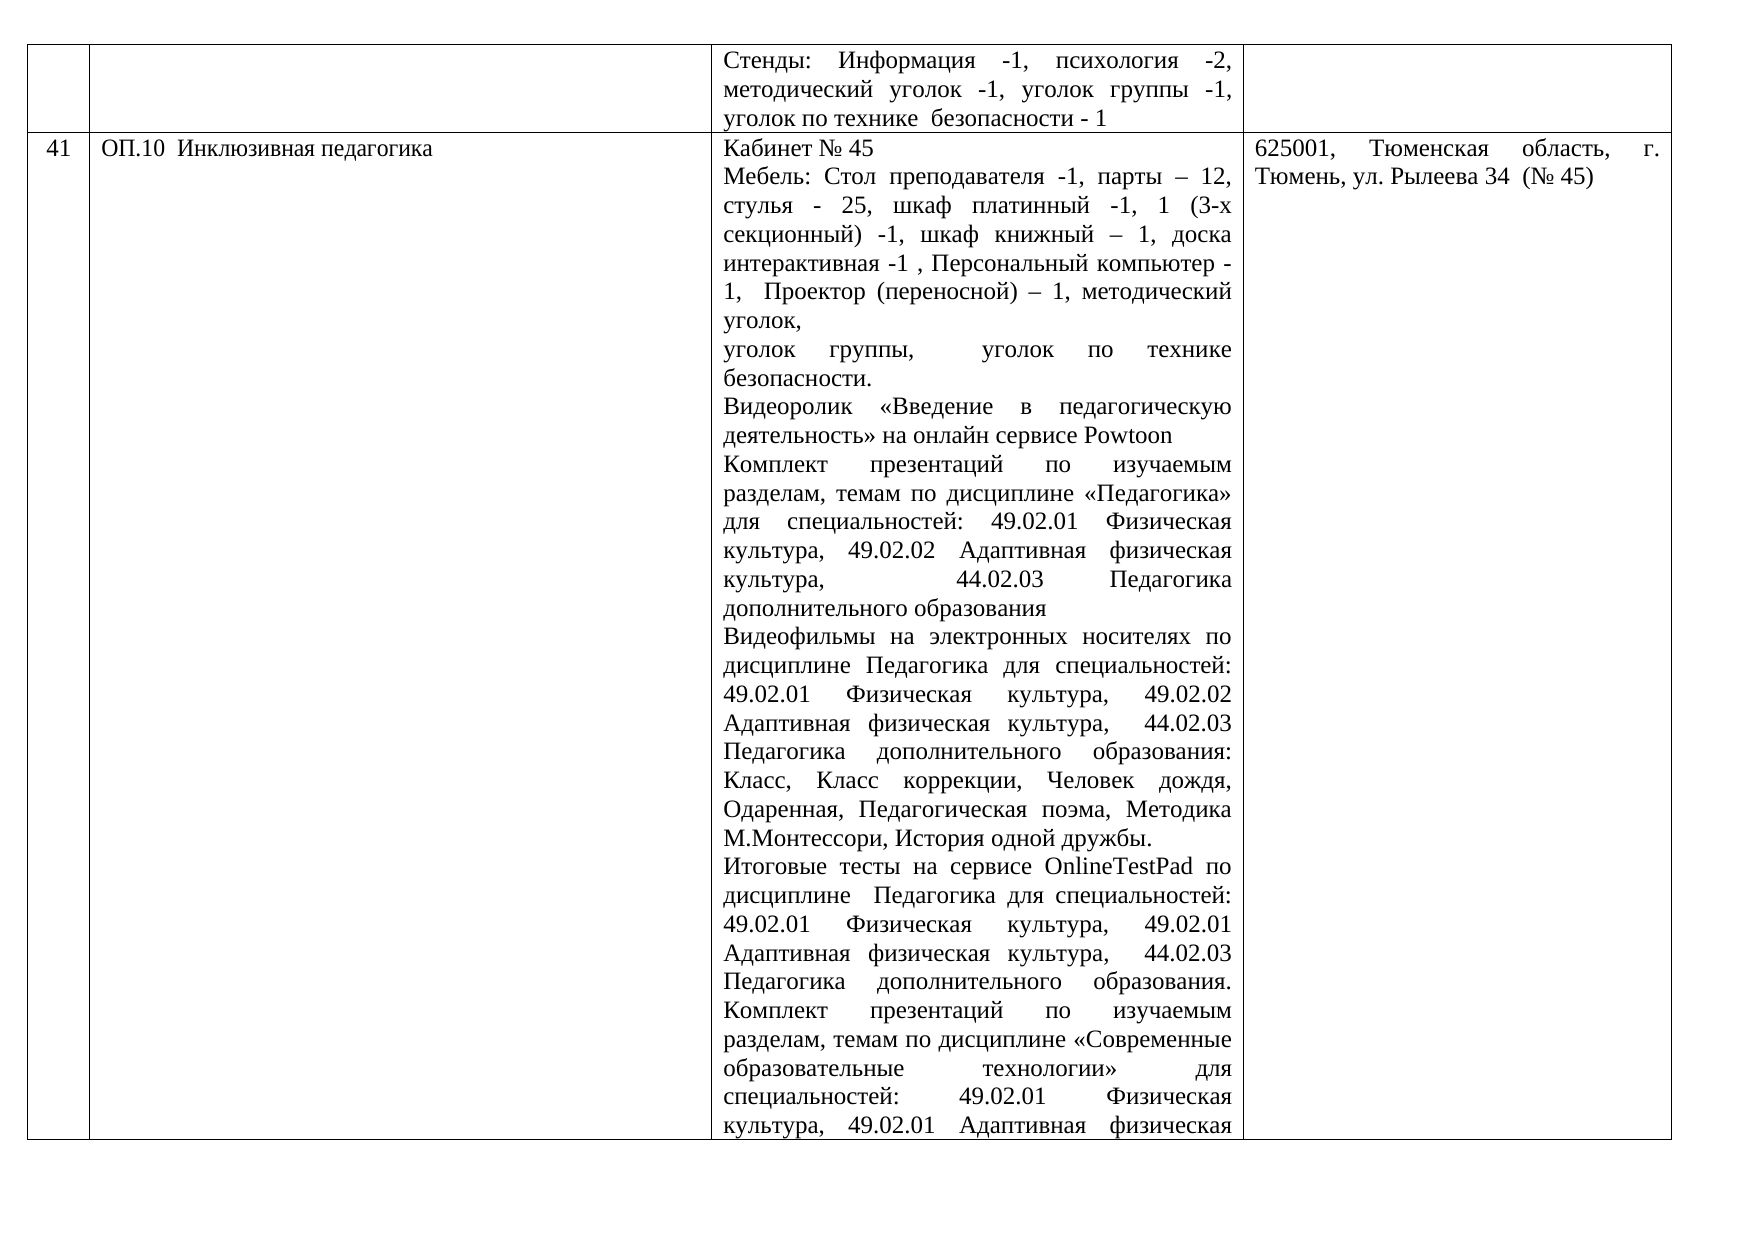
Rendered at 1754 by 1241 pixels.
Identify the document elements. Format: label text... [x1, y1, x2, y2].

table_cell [1244, 45, 1671, 132]
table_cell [90, 45, 711, 132]
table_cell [90, 133, 711, 1139]
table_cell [1244, 133, 1671, 1139]
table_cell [712, 45, 1243, 132]
table_cell 41 [28, 133, 89, 1139]
table_cell 40 [28, 45, 89, 132]
